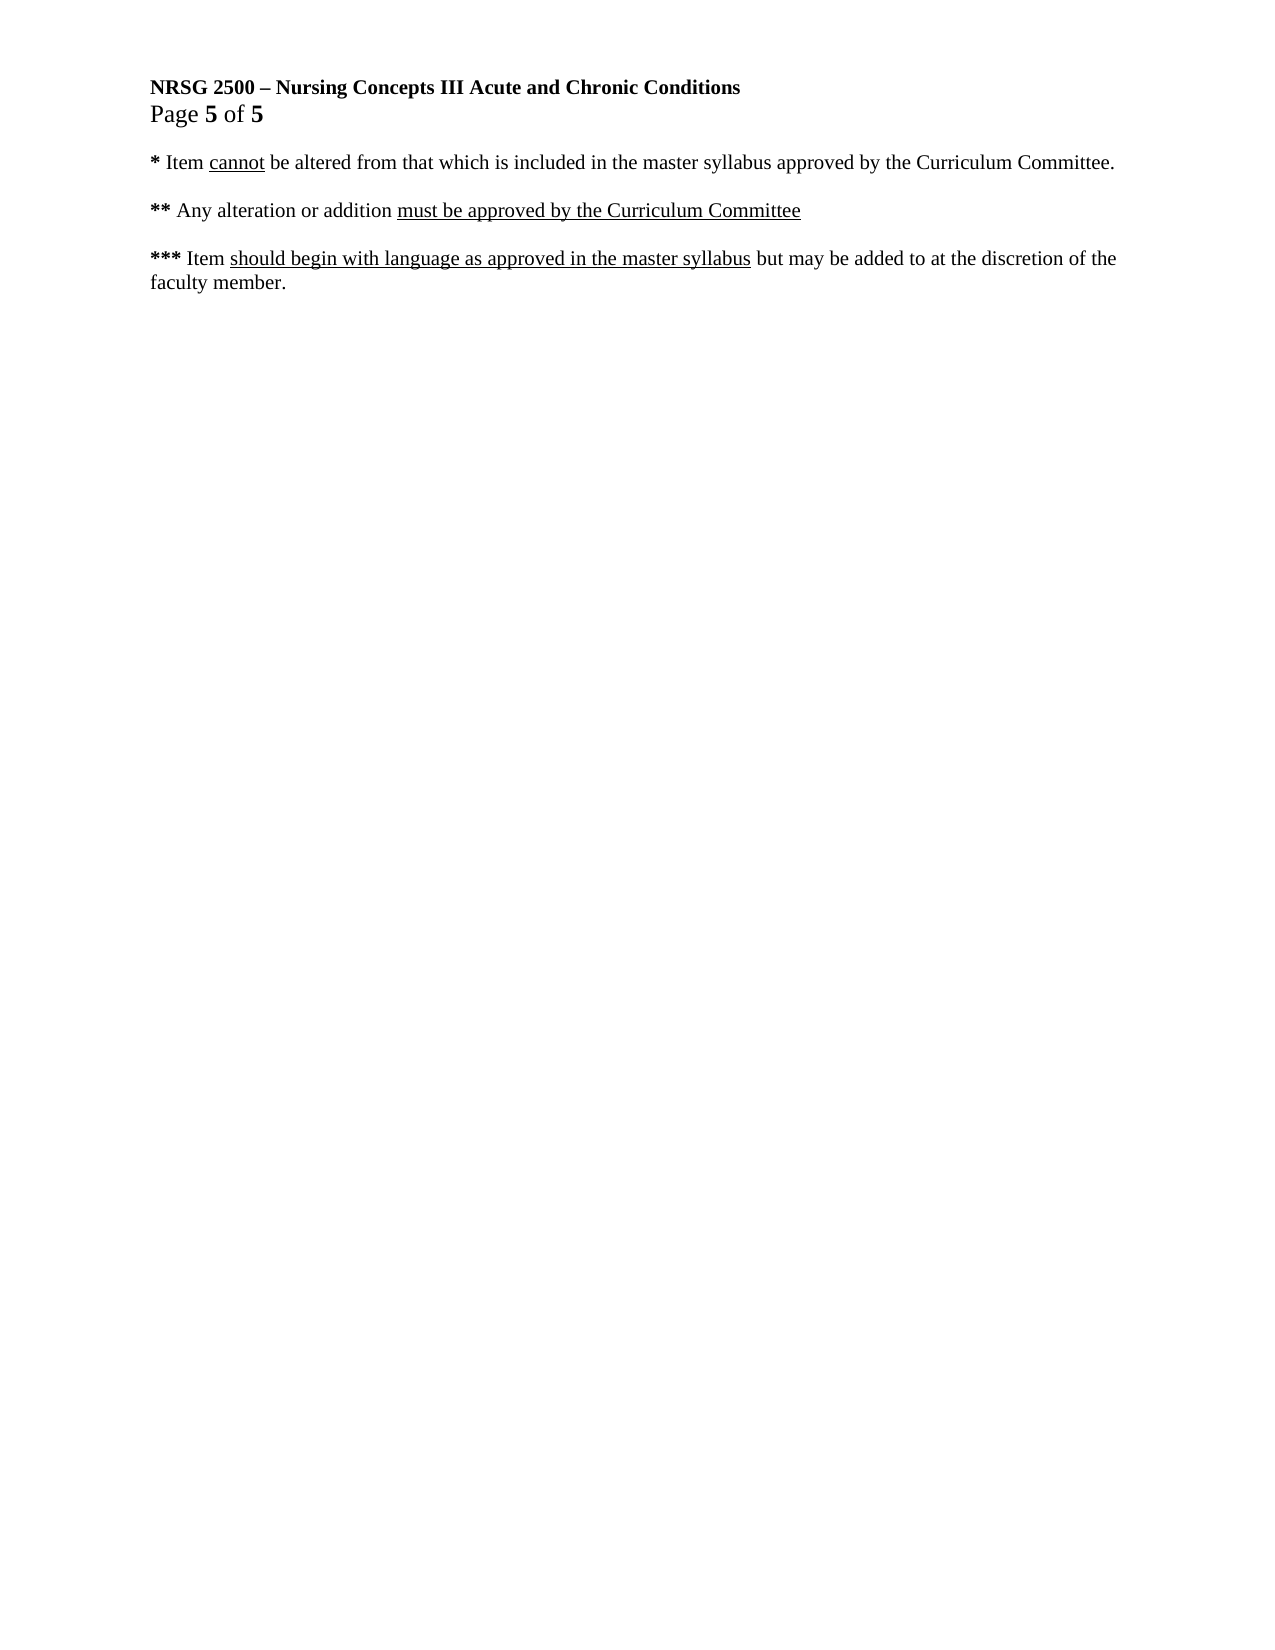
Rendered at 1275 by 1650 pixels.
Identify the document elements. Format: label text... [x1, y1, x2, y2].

text ** Any alteration or addition must be approved by the Curriculum Committee [150, 198, 1125, 222]
text *** Item should begin with language as approved in the master syllabus but may be added to at the discretion of the faculty member. [150, 222, 1125, 294]
text * Item cannot be altered from that which is included in the master syllabus approved by the Curriculum Committee. [150, 150, 1125, 198]
